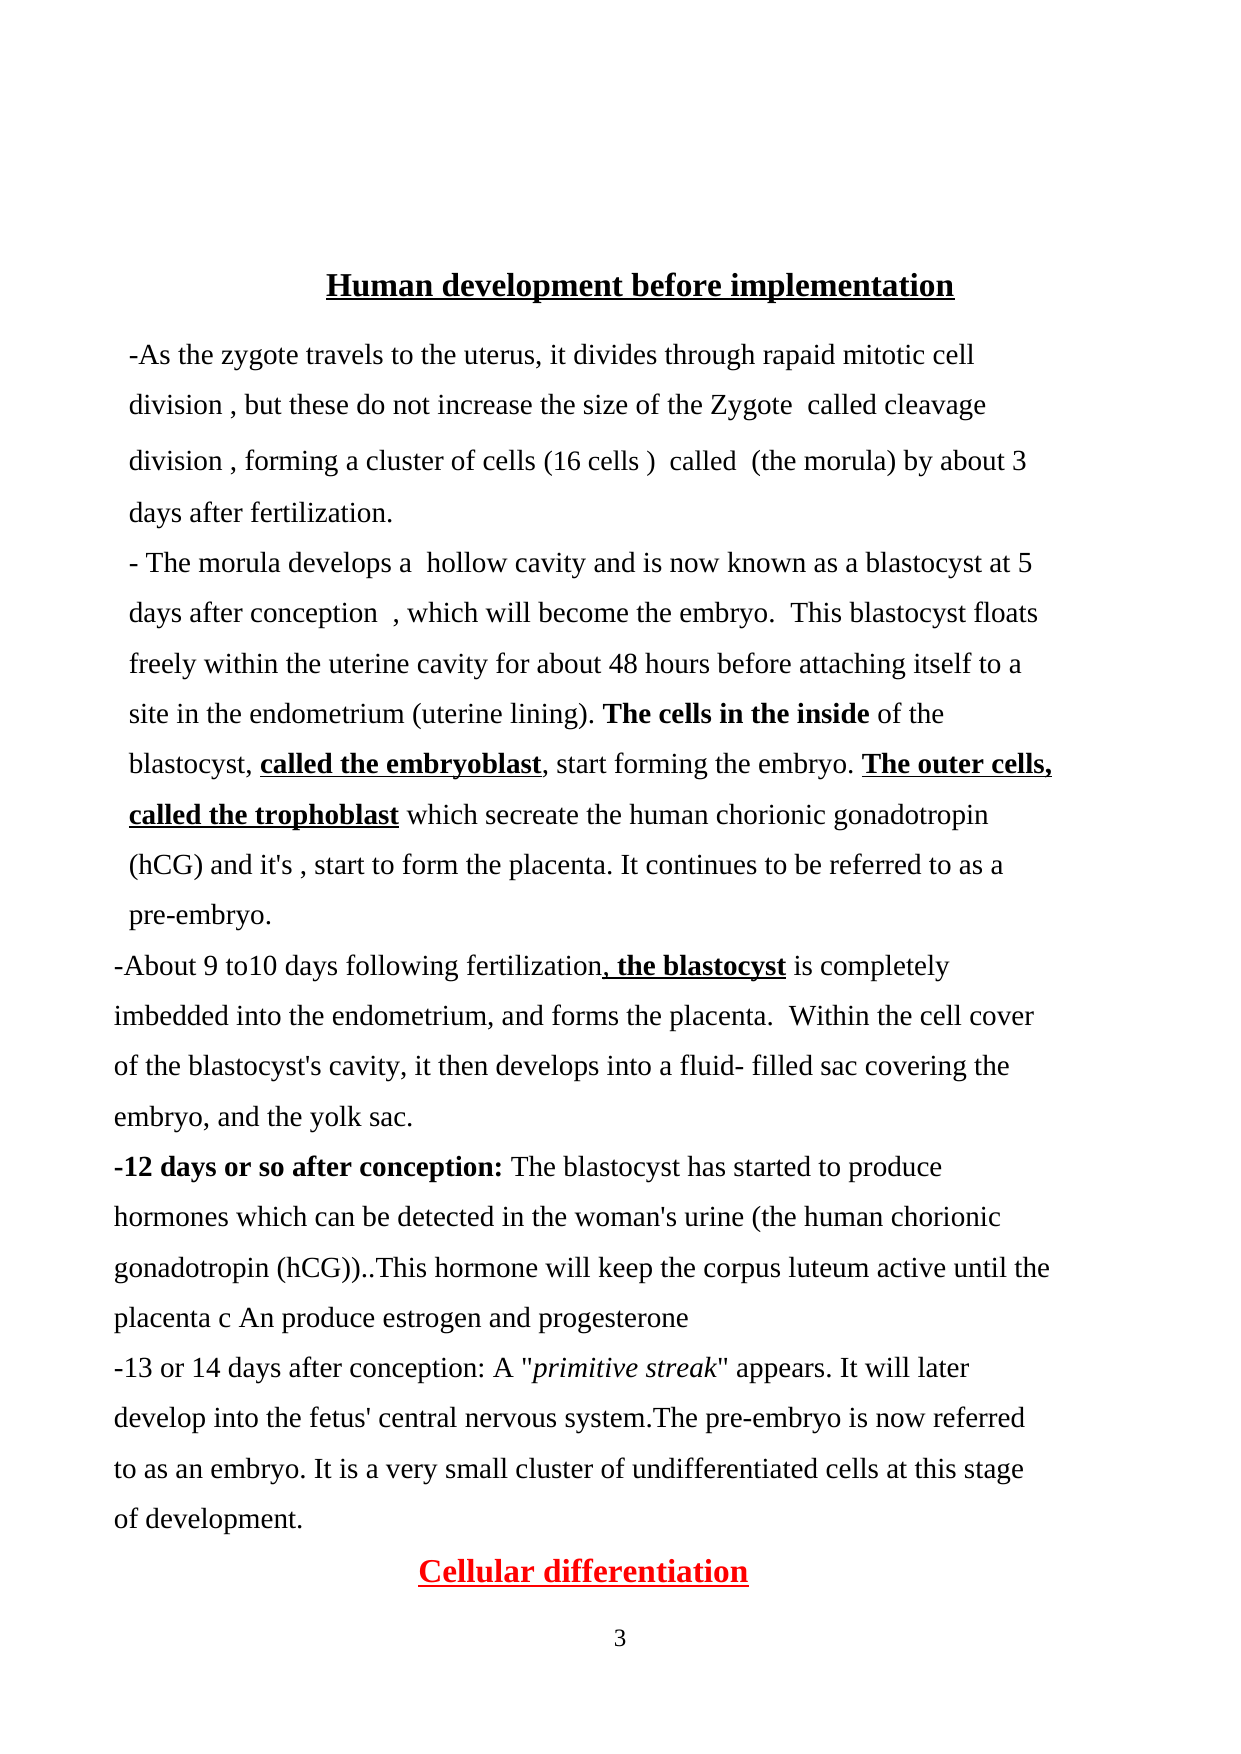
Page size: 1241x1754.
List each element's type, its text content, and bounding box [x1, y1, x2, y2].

text -12 days or so after conception: The blastocyst has started to produce hormones which can be detected in the woman's urine (the human chorionic gonadotropin (hCG))..This hormone will keep the corpus luteum active until the placenta c An produce estrogen and progesterone [114, 1149, 1053, 1333]
text - The morula develops a hollow cavity and is now known as a blastocyst at 5 days after conception , which will become the embryo. This blastocyst floats freely within the uterine cavity for about 48 hours before attaching itself to a site in the endometrium (uterine lining). The cells in the inside of the blastocyst, called the embryoblast, start forming the embryo. The outer cells, called the trophoblast which secreate the human chorionic gonadotropin (hCG) and it's , start to form the placenta. It continues to be referred to as a pre-embryo. [128, 545, 1053, 931]
text -As the zygote travels to the uterus, it divides through rapaid mitotic cell division , but these do not increase the size of the Zygote called cleavage division , forming a cluster of cells (16 cells ) called (the morula) by about 3 days after fertilization. [128, 337, 1053, 528]
text Human development before implementation [187, 265, 1093, 303]
text -About 9 to10 days following fertilization, the blastocyst is completely imbedded into the endometrium, and forms the placenta. Within the cell cover of the blastocyst's cavity, it then develops into a fluid- filled sac covering the embryo, and the yolk sac. [114, 948, 1053, 1132]
text -13 or 14 days after conception: A "primitive streak" appears. It will later develop into the fetus' central nervous system.The pre-embryo is now referred to as an embryo. It is a very small cluster of undifferentiated cells at this stage of development. [114, 1350, 1053, 1535]
text Cellular differentiation [114, 1552, 1053, 1590]
